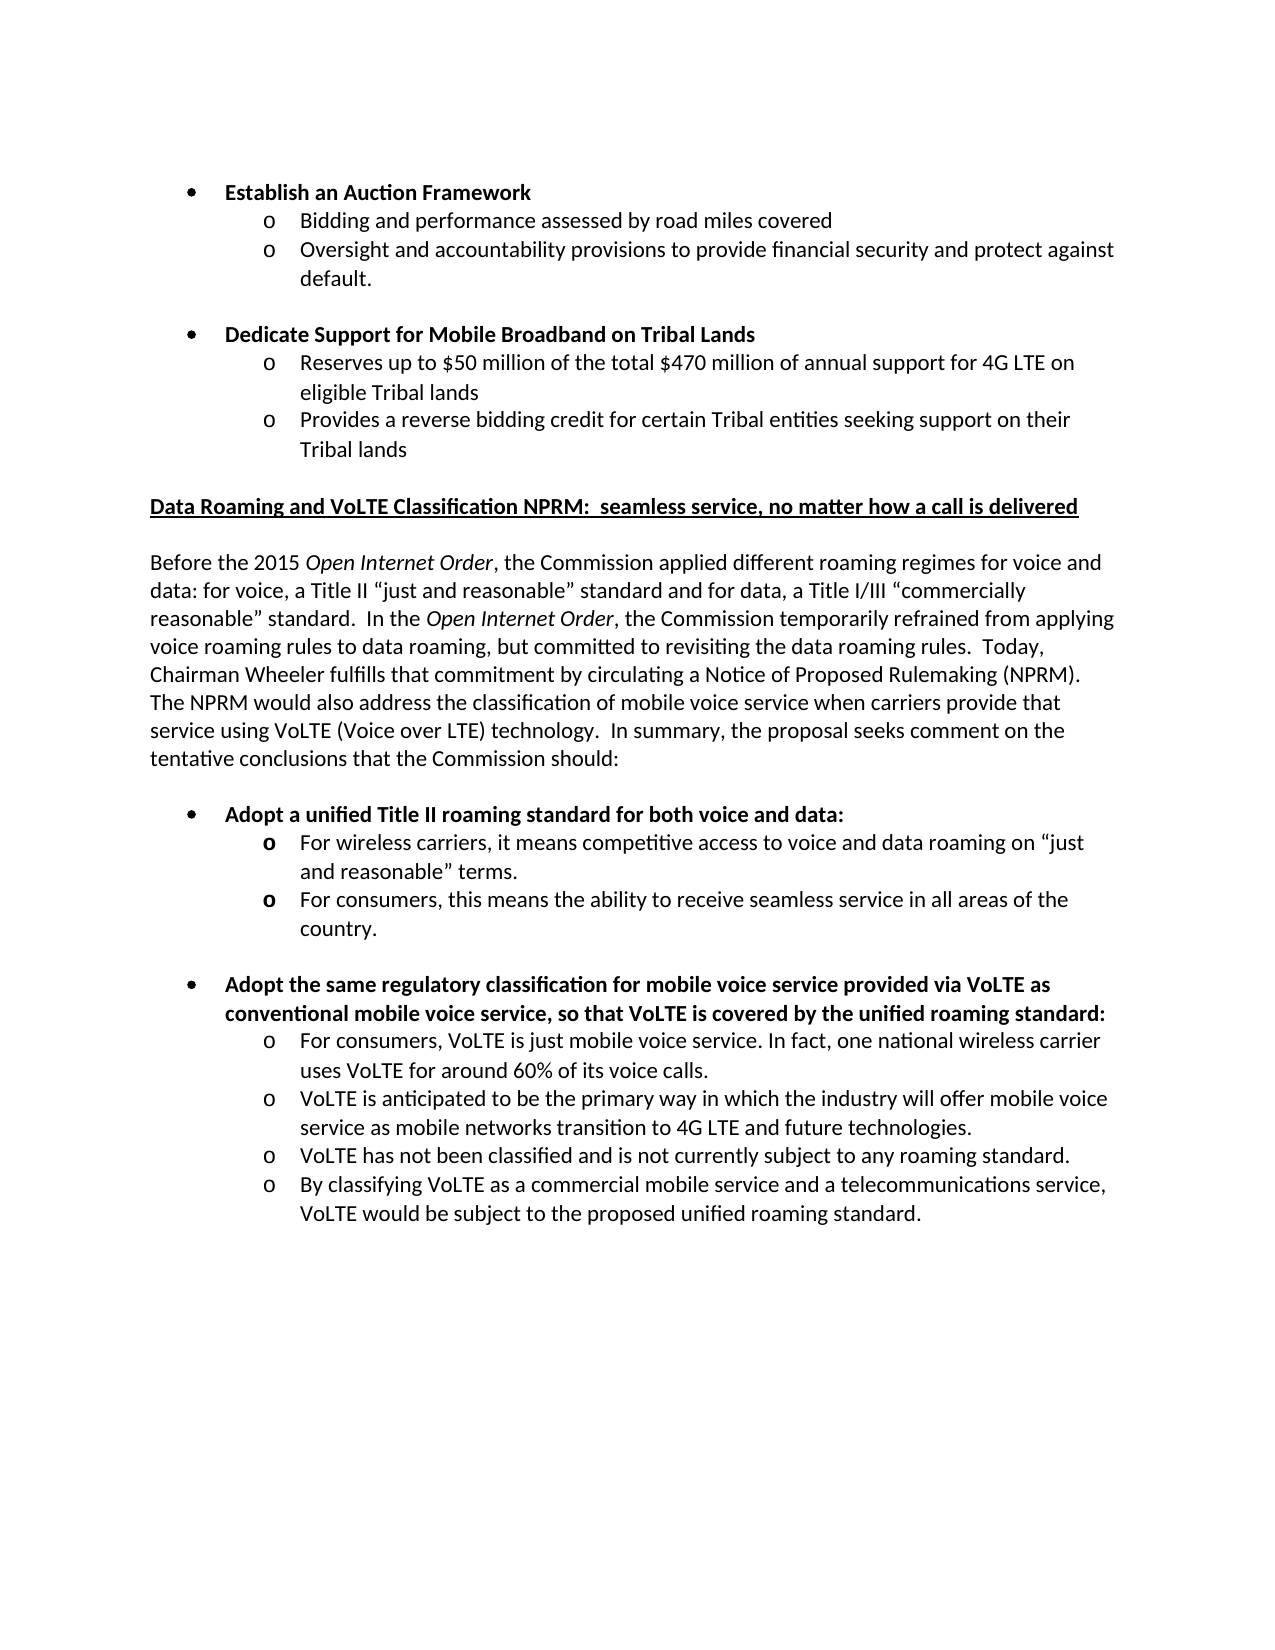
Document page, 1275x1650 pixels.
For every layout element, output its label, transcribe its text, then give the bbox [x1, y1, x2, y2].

list By classifying VoLTE as a commercial mobile service and a telecommunications service, VoLTE would be subject to the proposed unified roaming standard. [262, 1170, 1125, 1227]
list Adopt a unified Title II roaming standard for both voice and data: [187, 800, 1125, 828]
list Dedicate Support for Mobile Broadband on Tribal Lands [187, 320, 1125, 348]
list Reserves up to $50 million of the total $470 million of annual support for 4G LTE on eligible Tribal lands [262, 348, 1125, 406]
list Oversight and accountability provisions to provide financial security and protect against default. [262, 235, 1125, 292]
list For consumers, this means the ability to receive seamless service in all areas of the country. [262, 885, 1125, 943]
list Bidding and performance assessed by road miles covered [262, 206, 1125, 235]
list For wireless carriers, it means competitive access to voice and data roaming on “just and reasonable” terms. [262, 828, 1125, 885]
text Data Roaming and VoLTE Classification NPRM: seamless service, no matter how a call is delivered [150, 492, 1125, 520]
list Establish an Auction Framework [187, 178, 1125, 206]
list VoLTE is anticipated to be the primary way in which the industry will offer mobile voice service as mobile networks transition to 4G LTE and future technologies. [262, 1084, 1125, 1141]
list Provides a reverse bidding credit for certain Tribal entities seeking support on their Tribal lands [262, 406, 1125, 463]
list For consumers, VoLTE is just mobile voice service. In fact, one national wireless carrier uses VoLTE for around 60% of its voice calls. [262, 1027, 1125, 1084]
list VoLTE has not been classified and is not currently subject to any roaming standard. [262, 1141, 1125, 1170]
list Adopt the same regulatory classification for mobile voice service provided via VoLTE as conventional mobile voice service, so that VoLTE is covered by the unified roaming standard: [187, 971, 1125, 1027]
text Before the 2015 Open Internet Order, the Commission applied different roaming regimes for voice and data: for voice, a Title II “just and reasonable” standard and for data, a Title I/III “commercially reasonable” standard. In the Open Internet Order, the Commission temporarily refrained from applying voice roaming rules to data roaming, but committed to revisiting the data roaming rules. Today, Chairman Wheeler fulfills that commitment by circulating a Notice of Proposed Rulemaking (NPRM). The NPRM would also address the classification of mobile voice service when carriers provide that service using VoLTE (Voice over LTE) technology. In summary, the proposal seeks comment on the tentative conclusions that the Commission should: [150, 548, 1125, 772]
